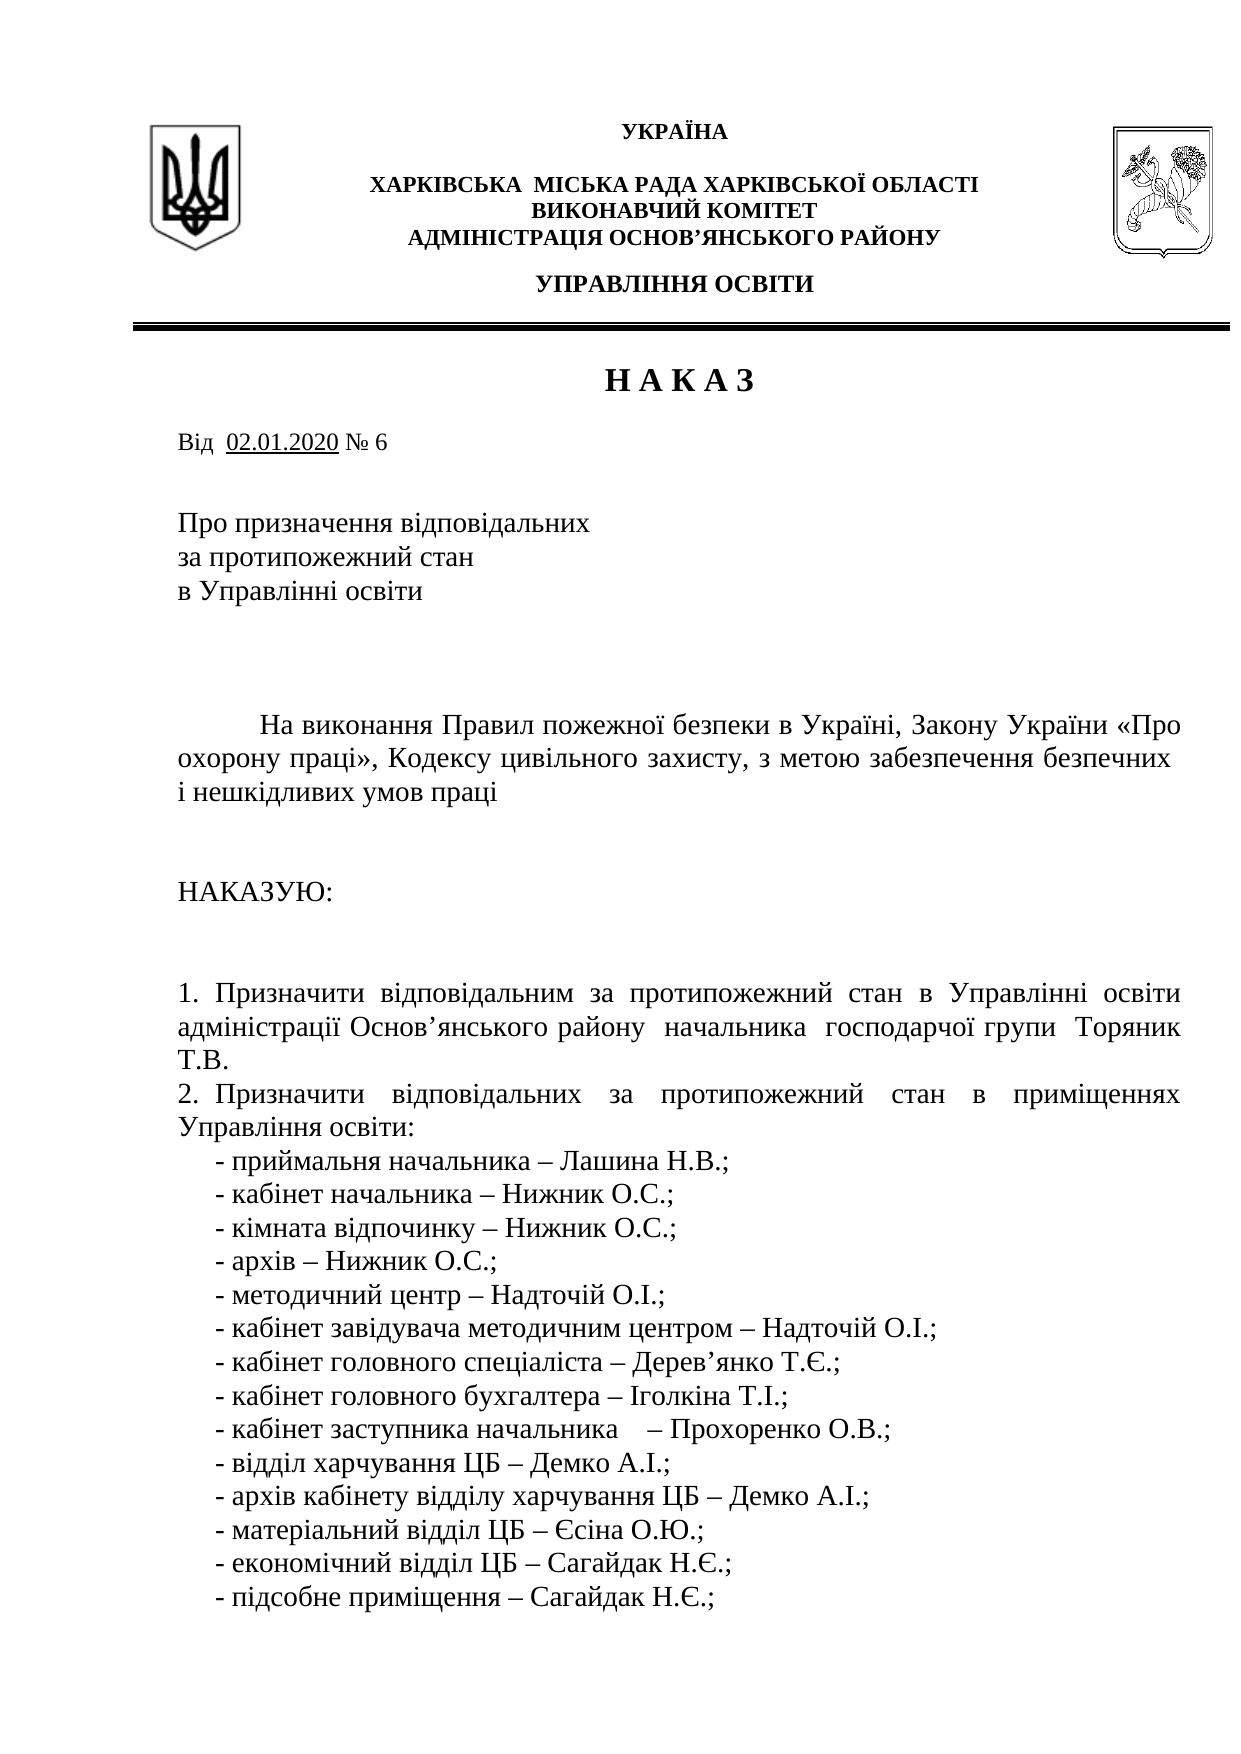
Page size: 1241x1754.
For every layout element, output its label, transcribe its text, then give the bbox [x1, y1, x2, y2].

picture [1109, 118, 1220, 265]
list Призначити відповідальним за протипожежний стан в Управлінні освіти адміністрації Основ’янського району начальника господарчої групи Торяник Т.В. [177, 975, 1181, 1076]
text Від 02.01.2020 № 6 [177, 427, 1181, 456]
text - приймальня начальника – Лашина Н.В.; [215, 1143, 1181, 1176]
text НАКАЗУЮ: [177, 874, 1181, 908]
text - архів кабінету відділу харчування ЦБ – Демко А.І.; [215, 1478, 1181, 1512]
text - кабінет завідувача методичним центром – Надточій О.І.; [215, 1311, 1181, 1344]
text - кабінет головного спеціаліста – Дерев’янко Т.Є.; [215, 1344, 1181, 1378]
text - економічний відділ ЦБ – Сагайдак Н.Є.; [215, 1545, 1181, 1579]
text - відділ харчування ЦБ – Демко А.І.; [215, 1445, 1181, 1478]
text - кабінет заступника начальника – Прохоренко О.В.; [215, 1411, 1181, 1445]
text Н А К А З [177, 360, 1181, 398]
text - методичний центр – Надточій О.І.; [215, 1277, 1181, 1311]
table_header [1098, 118, 1230, 322]
list Призначити відповідальних за протипожежний стан в приміщеннях Управління освіти: [177, 1076, 1181, 1143]
text На виконання Правил пожежної безпеки в Україні, Закону України «Про охорону праці», Кодексу цивільного захисту, з метою забезпечення безпечних і нешкідливих умов праці [177, 707, 1181, 807]
table_header [133, 118, 251, 322]
text - архів – Нижник О.С.; [215, 1243, 1181, 1277]
text - кабінет начальника – Нижник О.С.; [215, 1176, 1181, 1210]
text - кімната відпочинку – Нижник О.С.; [215, 1210, 1181, 1243]
text в Управлінні освіти [177, 573, 1181, 606]
table_header [251, 118, 1097, 322]
subtitle Про призначення відповідальних [177, 506, 1181, 539]
text за протипожежний стан [177, 539, 1181, 573]
text - матеріальний відділ ЦБ – Єсіна О.Ю.; [215, 1512, 1181, 1545]
text - кабінет головного бухгалтера – Іголкіна Т.І.; [215, 1378, 1181, 1411]
text - підсобне приміщення – Сагайдак Н.Є.; [215, 1579, 1181, 1612]
